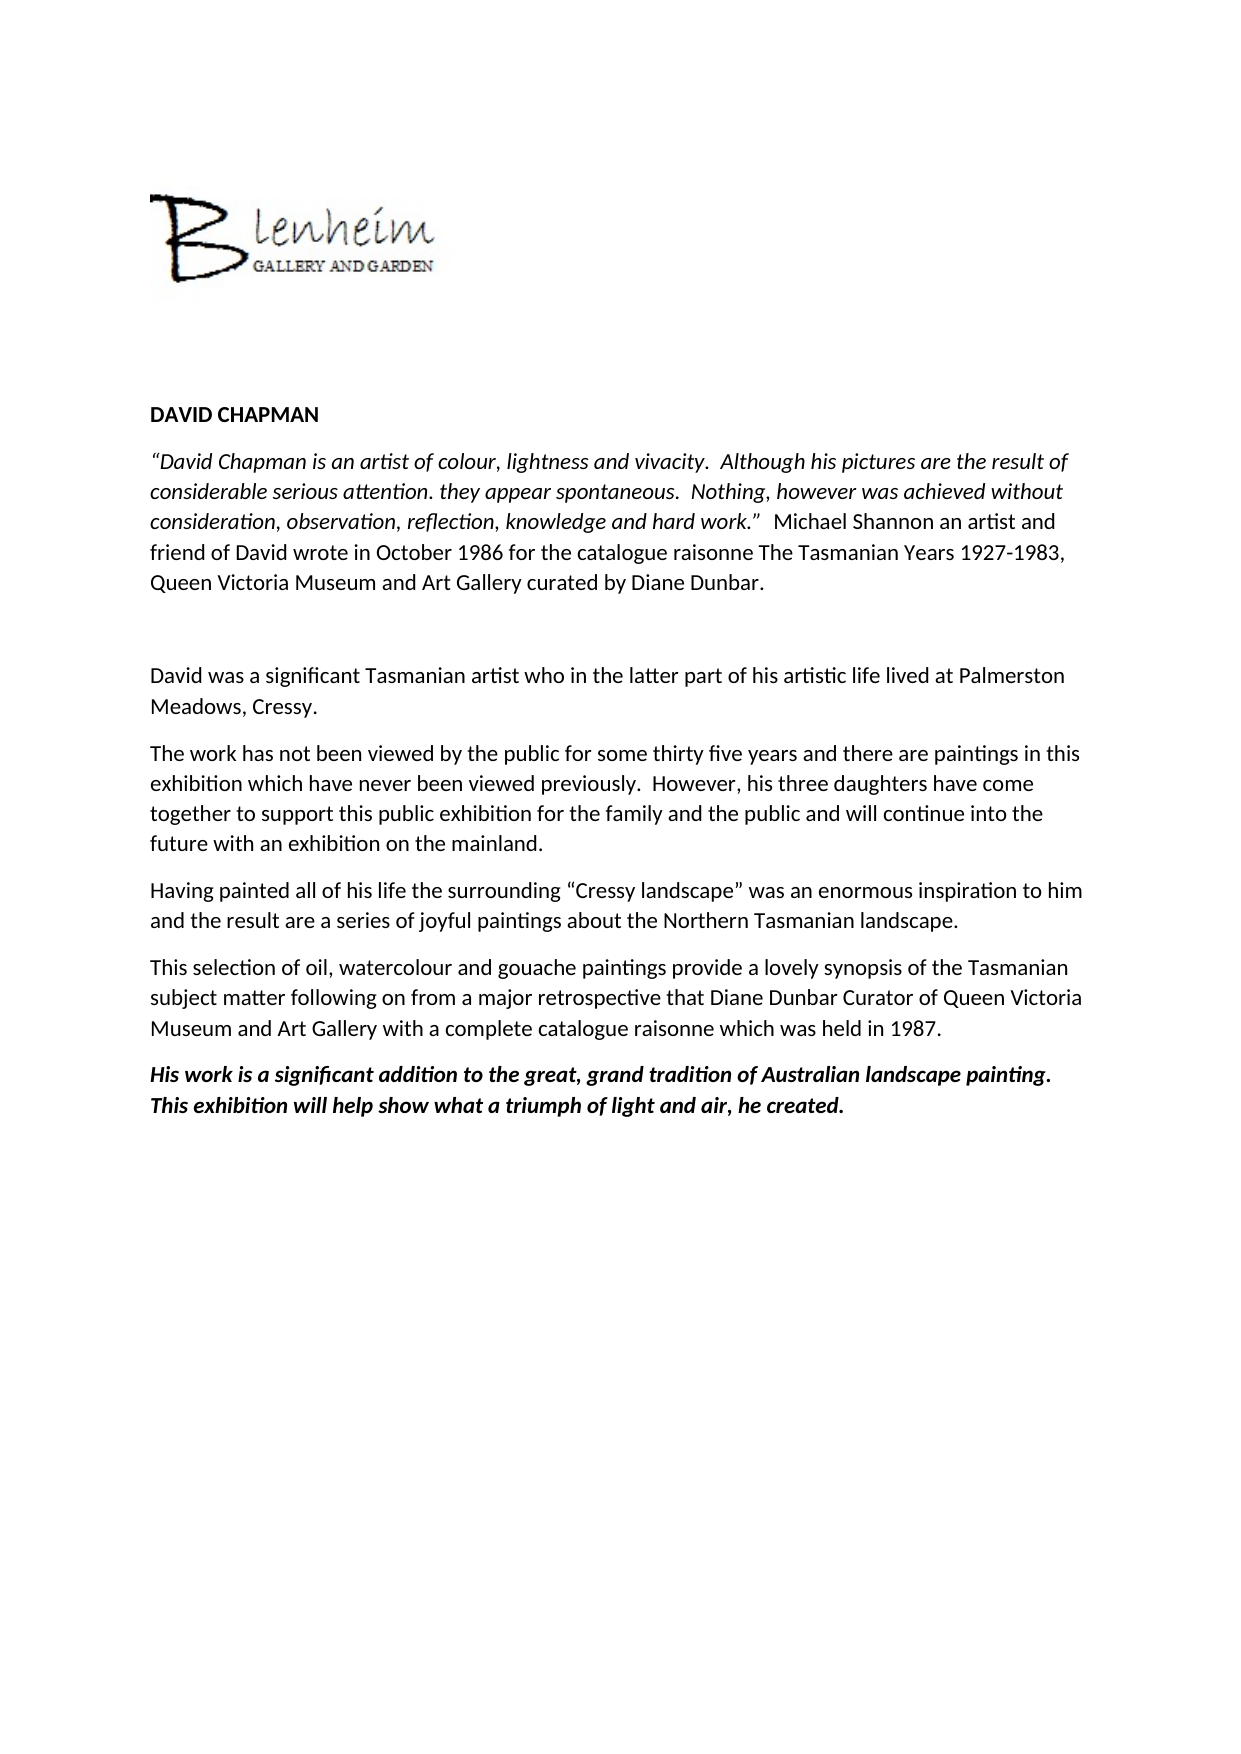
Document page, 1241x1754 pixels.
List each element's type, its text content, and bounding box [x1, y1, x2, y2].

text Having painted all of his life the surrounding “Cressy landscape” was an enormous inspiration to him and the result are a series of joyful paintings about the Northern Tasmanian landscape. [150, 876, 1090, 934]
text His work is a significant addition to the great, grand tradition of Australian landscape painting. This exhibition will help show what a triumph of light and air, he created. [150, 1061, 1090, 1119]
text This selection of oil, watercolour and gouache paintings provide a lovely synopsis of the Tasmanian subject matter following on from a major retrospective that Diane Dunbar Curator of Queen Victoria Museum and Art Gallery with a complete catalogue raisonne which was held in 1987. [150, 953, 1090, 1042]
text David was a significant Tasmanian artist who in the latter part of his artistic life lived at Palmerston Meadows, Cressy. [150, 662, 1090, 720]
text DAVID CHAPMAN [150, 400, 1090, 428]
picture [150, 150, 510, 335]
text “David Chapman is an artist of colour, lightness and vivacity. Although his pictures are the result of considerable serious attention. they appear spontaneous. Nothing, however was achieved without consideration, observation, reflection, knowledge and hard work.” Michael Shannon an artist and friend of David wrote in October 1986 for the catalogue raisonne The Tasmanian Years 1927-1983, Queen Victoria Museum and Art Gallery curated by Diane Dunbar. [150, 447, 1090, 596]
text The work has not been viewed by the public for some thirty five years and there are paintings in this exhibition which have never been viewed previously. However, his three daughters have come together to support this public exhibition for the family and the public and will continue into the future with an exhibition on the mainland. [150, 739, 1090, 857]
